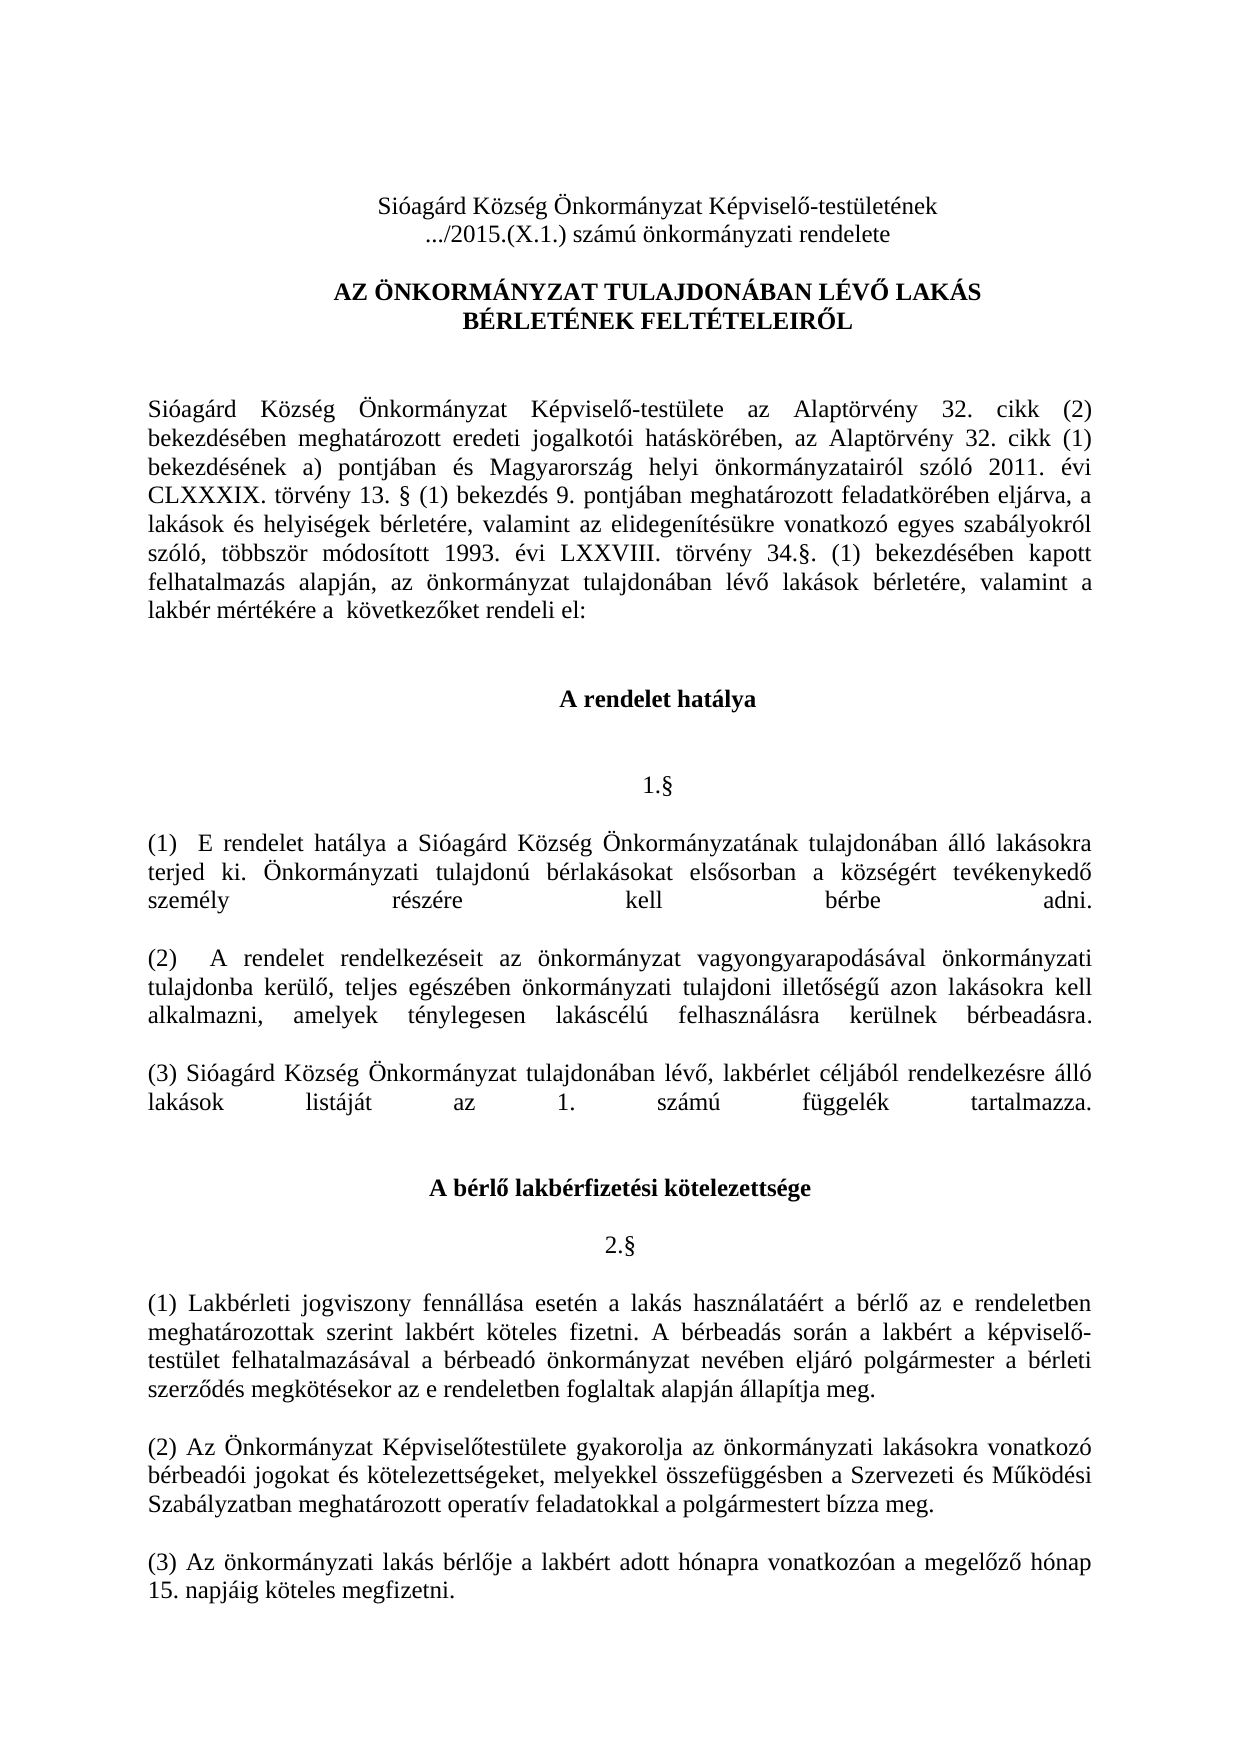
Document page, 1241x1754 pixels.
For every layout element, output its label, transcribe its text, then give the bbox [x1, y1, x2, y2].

text (3) Az önkormányzati lakás bérlője a lakbért adott hónapra vonatkozóan a megelőző hónap 15. napjáig köteles megfizetni. [148, 1518, 1093, 1604]
text A bérlő lakbérfizetési kötelezettsége 2.§ [148, 1144, 1093, 1259]
text (1) E rendelet hatálya a Sióagárd Község Önkormányzatának tulajdonában álló lakásokra terjed ki. Önkormányzati tulajdonú bérlakásokat elsősorban a községért tevékenykedő személy részére kell bérbe adni. (2) A rendelet rendelkezéseit az önkormányzat vagyongyarapodásával önkormányzati tulajdonba kerülő, teljes egészében önkormányzati tulajdoni illetőségű azon lakásokra kell alkalmazni, amelyek ténylegesen lakáscélú felhasználásra kerülnek bérbeadásra. (3) Sióagárd Község Önkormányzat tulajdonában lévő, lakbérlet céljából rendelkezésre álló lakások listáját az 1. számú függelék tartalmazza. [148, 799, 1093, 1144]
text Sióagárd Község Önkormányzat Képviselő-testülete az Alaptörvény 32. cikk (2) bekezdésében meghatározott eredeti jogalkotói hatáskörében, az Alaptörvény 32. cikk (1) bekezdésének a) pontjában és Magyarország helyi önkormányzatairól szóló 2011. évi CLXXXIX. törvény 13. § (1) bekezdés 9. pontjában meghatározott feladatkörében eljárva, a lakások és helyiségek bérletére, valamint az elidegenítésükre vonatkozó egyes szabályokról szóló, többször módosított 1993. évi LXXVIII. törvény 34.§. (1) bekezdésében kapott felhatalmazás alapján, az önkormányzat tulajdonában lévő lakások bérletére, valamint a lakbér mértékére a következőket rendeli el: [148, 363, 1093, 624]
text Sióagárd Község Önkormányzat Képviselő-testületének .../2015.(X.1.) számú önkormányzati rendelete AZ ÖNKORMÁNYZAT TULAJDONÁBAN LÉVŐ LAKÁS BÉRLETÉNEK FELTÉTELEIRŐL [223, 191, 1093, 363]
text 1.§ [223, 742, 1093, 799]
text (1) Lakbérleti jogviszony fennállása esetén a lakás használatáért a bérlő az e rendeletben meghatározottak szerint lakbért köteles fizetni. A bérbeadás során a lakbért a képviselő-testület felhatalmazásával a bérbeadó önkormányzat nevében eljáró polgármester a bérleti szerződés megkötésekor az e rendeletben foglaltak alapján állapítja meg. [148, 1259, 1093, 1403]
text (2) Az Önkormányzat Képviselőtestülete gyakorolja az önkormányzati lakásokra vonatkozó bérbeadói jogokat és kötelezettségeket, melyekkel összefüggésben a Szervezeti és Működési Szabályzatban meghatározott operatív feladatokkal a polgármestert bízza meg. [148, 1403, 1093, 1518]
text A rendelet hatálya [223, 653, 1093, 742]
